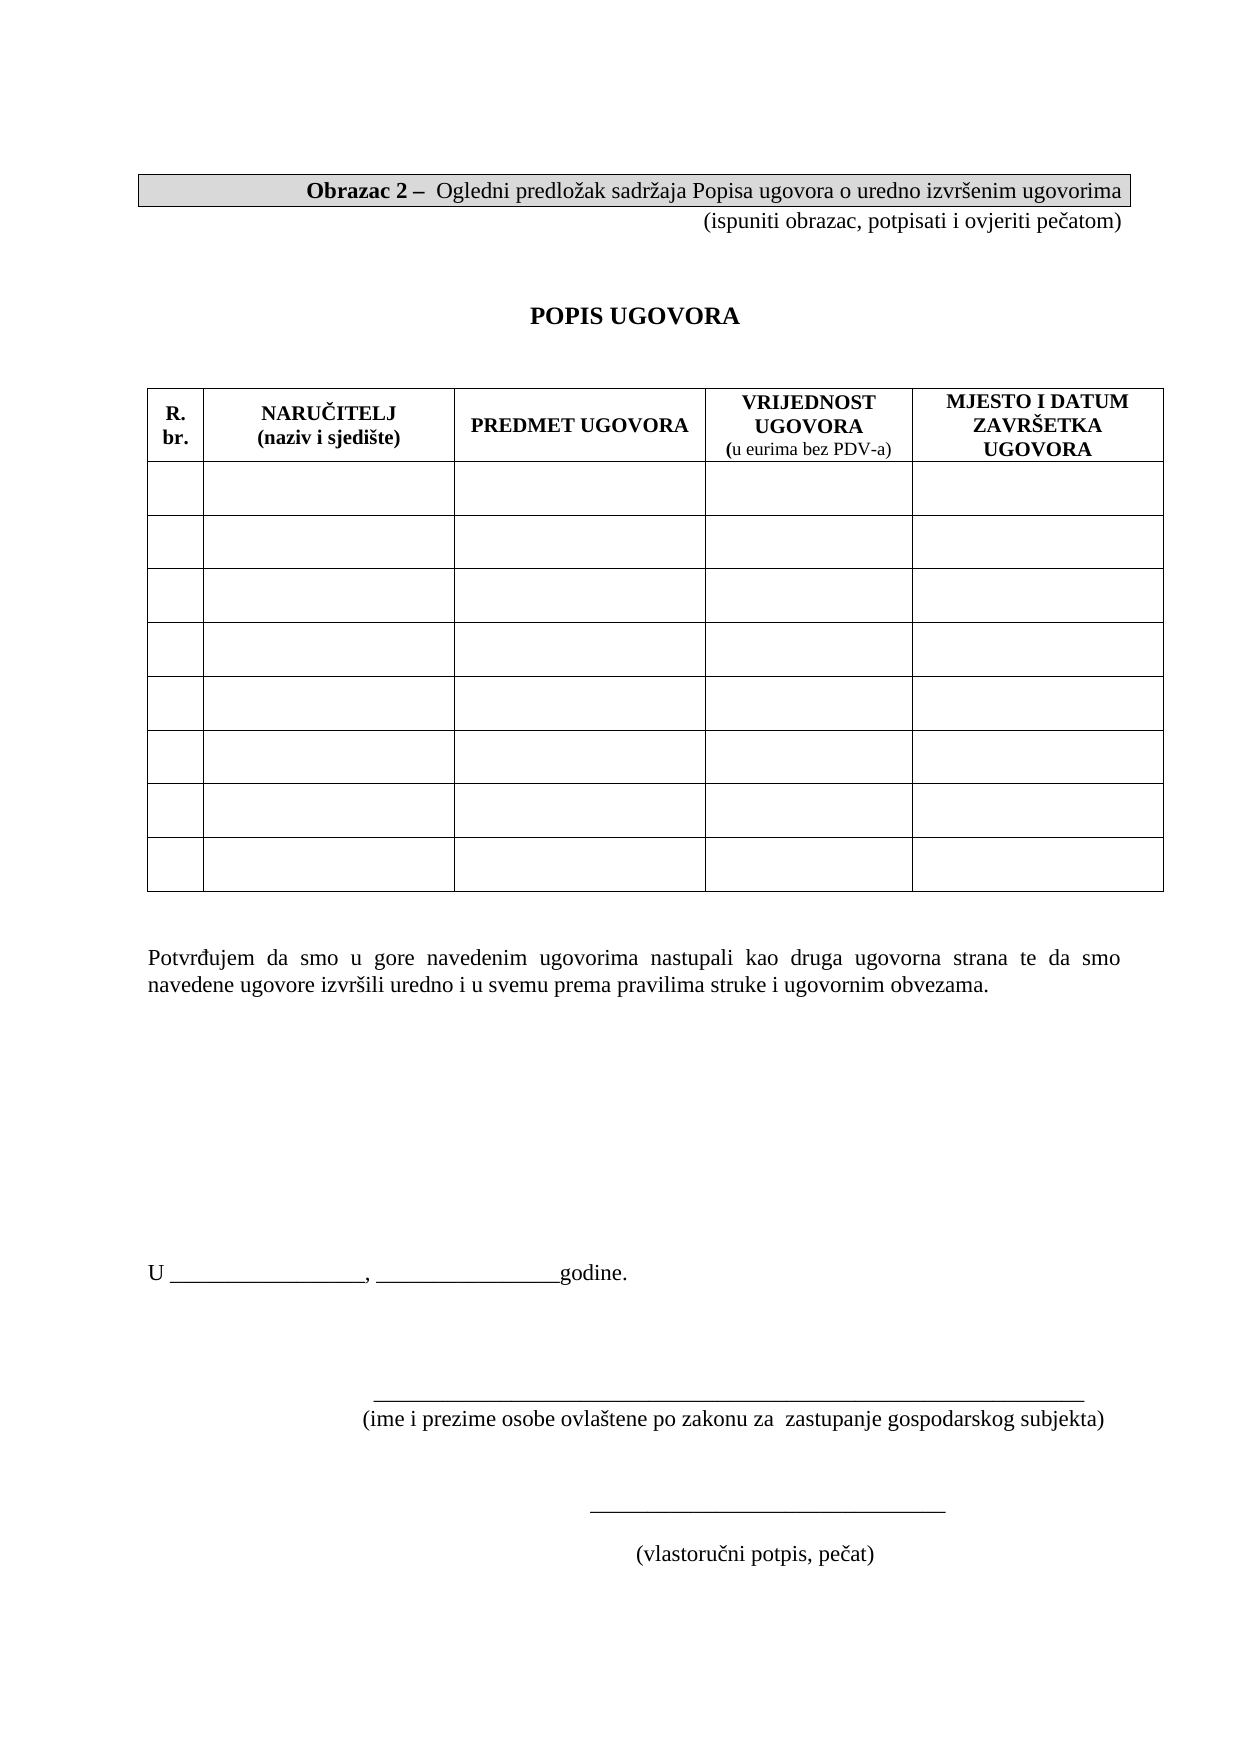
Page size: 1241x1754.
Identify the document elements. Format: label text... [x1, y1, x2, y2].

table_cell [455, 462, 705, 514]
table_cell [913, 838, 1163, 891]
table_header PREDMET UGOVORA [455, 389, 705, 461]
table_cell [913, 516, 1163, 568]
text (vlastoručni potpis, pečat) [223, 1540, 1122, 1567]
table_cell [455, 838, 705, 891]
table_cell [913, 784, 1163, 837]
text Obrazac 2 – Ogledni predložak sadržaja Popisa ugovora o uredno izvršenim ugovorima [139, 175, 1130, 206]
table_cell [148, 516, 203, 568]
table_cell [913, 623, 1163, 676]
table_cell [148, 462, 203, 514]
table_cell [148, 838, 203, 891]
table_cell [148, 623, 203, 676]
table_cell [204, 623, 454, 676]
table_cell [706, 784, 912, 837]
table_cell [913, 462, 1163, 514]
table_cell [455, 569, 705, 622]
table_cell [204, 677, 454, 729]
table_cell [204, 784, 454, 837]
table_cell [204, 462, 454, 514]
table_cell [455, 784, 705, 837]
table_cell [455, 731, 705, 783]
text POPIS UGOVORA [148, 301, 1122, 330]
table_cell [148, 731, 203, 783]
table_cell [204, 516, 454, 568]
text U _________________, ________________godine. [148, 1259, 1122, 1285]
table_cell [204, 731, 454, 783]
table_cell [706, 516, 912, 568]
table_cell [706, 569, 912, 622]
table_header MJESTO I DATUM ZAVRŠETKA UGOVORA [913, 389, 1163, 461]
text Potvrđujem da smo u gore navedenim ugovorima nastupali kao druga ugovorna strana te da smo navedene ugovore izvršili uredno i u svemu prema pravilima struke i ugovornim obvezama. [148, 944, 1122, 997]
text _______________________________ [148, 1457, 1122, 1516]
table_cell [204, 838, 454, 891]
table_cell [913, 677, 1163, 729]
table_cell [455, 677, 705, 729]
table_cell [706, 623, 912, 676]
table_header NARUČITELJ (naziv i sjedište) [204, 389, 454, 461]
table_cell [706, 838, 912, 891]
table_cell [148, 677, 203, 729]
table_cell [148, 569, 203, 622]
text (ime i prezime osobe ovlaštene po zakonu za zastupanje gospodarskog subjekta) [148, 1405, 1122, 1457]
table_cell [148, 784, 203, 837]
text ______________________________________________________________ [148, 1378, 1122, 1405]
text (ispuniti obrazac, potpisati i ovjeriti pečatom) [148, 207, 1122, 233]
table_cell [455, 623, 705, 676]
table_cell [706, 677, 912, 729]
table_cell [455, 516, 705, 568]
table_cell [204, 569, 454, 622]
table_cell [913, 569, 1163, 622]
table_cell [706, 731, 912, 783]
table_cell [913, 731, 1163, 783]
table_header R. br. [148, 389, 203, 461]
table_header VRIJEDNOST UGOVORA (u eurima bez PDV-a) [706, 389, 912, 461]
table_cell [706, 462, 912, 514]
